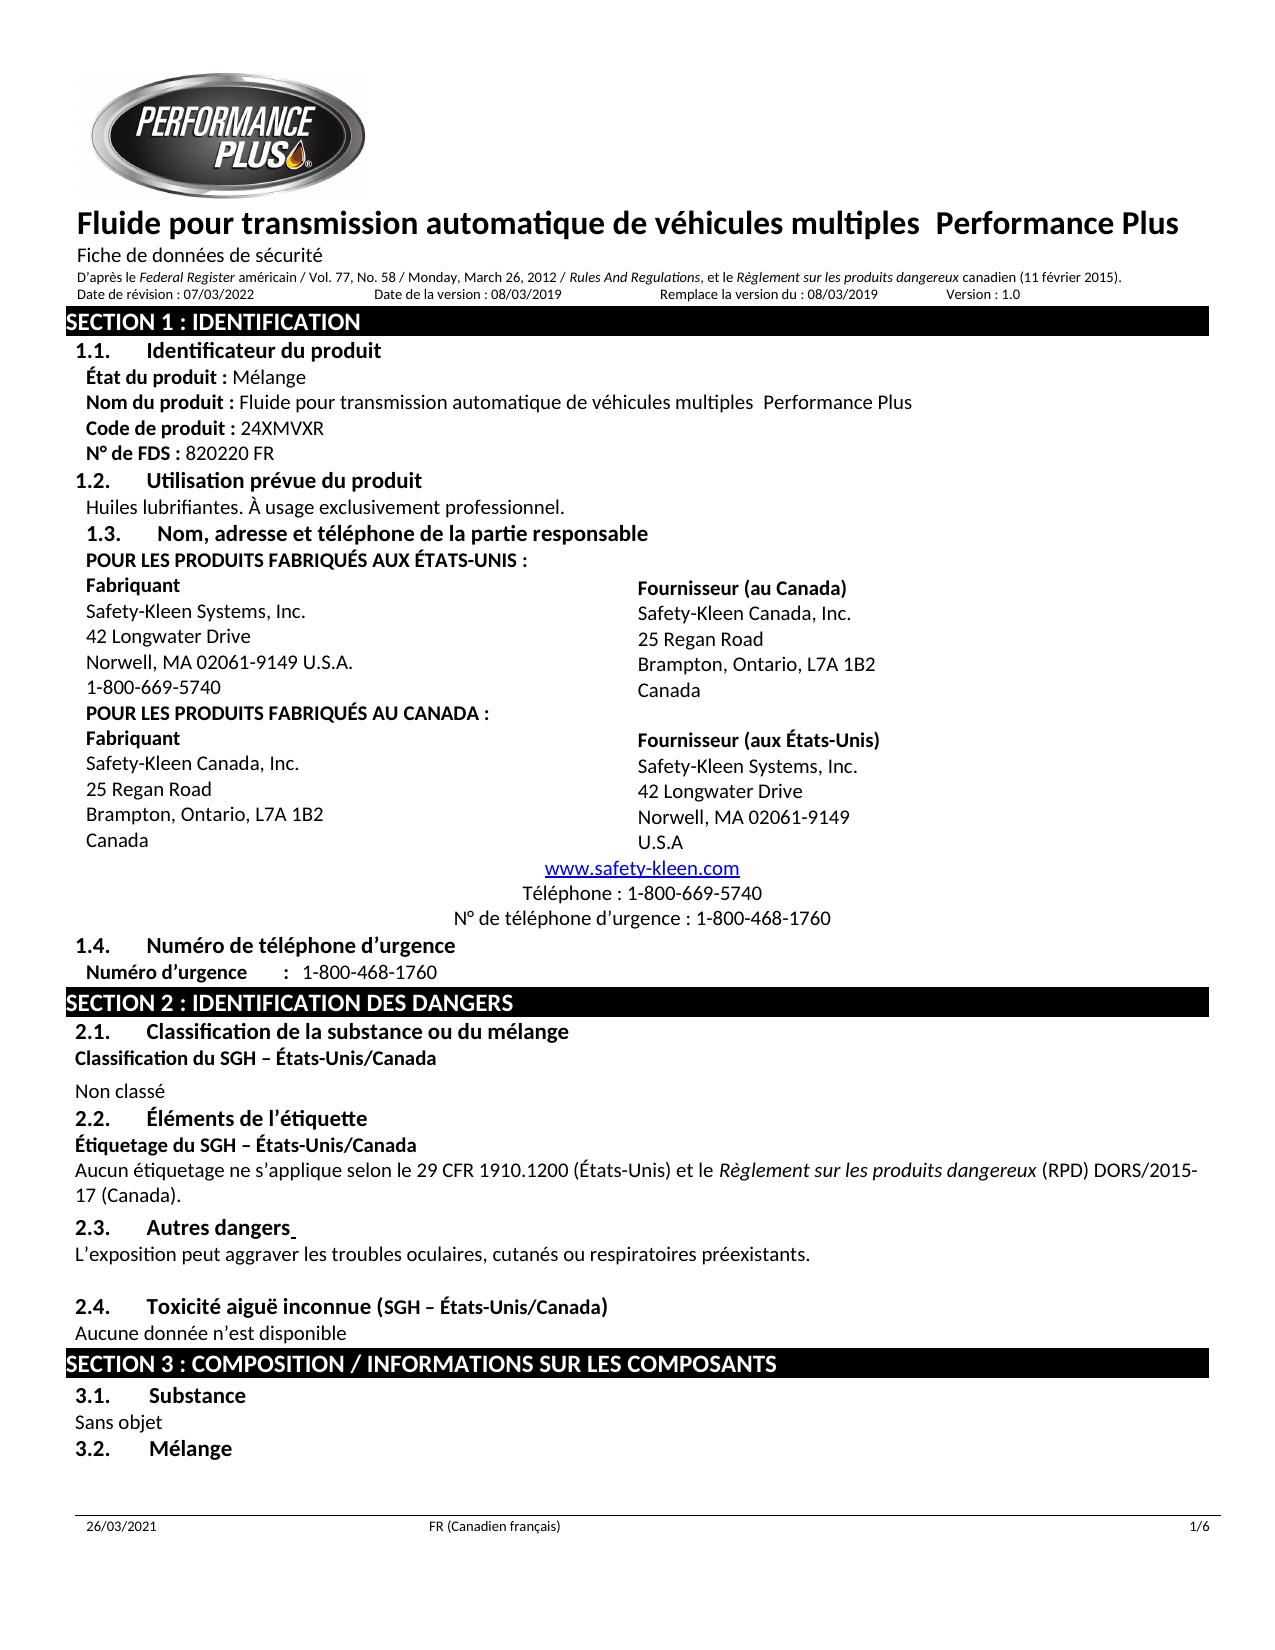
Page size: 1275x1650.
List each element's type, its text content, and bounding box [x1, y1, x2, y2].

text Classification du SGH – États-Unis/Canada [75, 1046, 1209, 1071]
table_cell Nom du produit : Fluide pour transmission automatique de véhicules multiples Performance Plus [75, 390, 1221, 415]
table_header État du produit : Mélange [75, 364, 1221, 389]
subtitle SECTION 1 : IDENTIFICATION [66, 306, 1209, 336]
text Téléphone : 1-800-669-5740 [75, 880, 1209, 906]
text Non classé [75, 1078, 1209, 1104]
text Étiquetage du SGH – États-Unis/Canada [75, 1132, 1209, 1157]
text Sans objet [75, 1409, 1209, 1434]
table_header : [283, 959, 302, 984]
text N° de téléphone d’urgence : 1-800-468-1760 [75, 906, 1209, 931]
subtitle 1.2. Utilisation prévue du produit [75, 466, 1209, 494]
table_cell N° de FDS : 820220 FR [75, 440, 1221, 466]
subtitle www.safety-kleen.com [75, 855, 1209, 880]
text L’exposition peut aggraver les troubles oculaires, cutanés ou respiratoires préexistants. [75, 1241, 1209, 1267]
table_cell 1.3. Nom, adresse et téléphone de la partie responsable [75, 519, 1221, 547]
text 2.1. Classification de la substance ou du mélange [75, 1017, 1209, 1046]
table_cell Code de produit : 24XMVXR [75, 415, 1221, 440]
subtitle SECTION 3 : COMPOSITION / INFORMATIONS SUR LES COMPOSANTS [66, 1348, 1209, 1378]
picture [76, 73, 372, 202]
text Aucun étiquetage ne s’applique selon le 29 CFR 1910.1200 (États-Unis) et le Règlement sur les produits dangereux (RPD) DORS/2015-17 (Canada). [75, 1157, 1209, 1208]
table_cell Fournisseur (au Canada) Safety-Kleen Canada, Inc. 25 Regan Road Brampton, Ontario, L7A 1B2 Canada Fournisseur (aux États-Unis) Safety-Kleen Systems, Inc. 42 Longwater Drive Norwell, MA 02061-9149 U.S.A [626, 547, 1221, 855]
table_header 1-800-468-1760 [302, 959, 1221, 984]
text Aucune donnée n’est disponible [75, 1320, 1209, 1345]
text 2.4. Toxicité aiguë inconnue (SGH – États-Unis/Canada) [75, 1292, 1209, 1320]
text 2.2. Éléments de l’étiquette [75, 1104, 1209, 1132]
subtitle SECTION 2 : IDENTIFICATION DES DANGERS [66, 987, 1209, 1017]
subtitle 3.1. Substance [75, 1381, 1209, 1409]
text 2.3. Autres dangers [75, 1213, 1209, 1241]
text 1.1. Identificateur du produit [75, 336, 1209, 364]
table_cell POUR LES PRODUITS FABRIQUÉS AUX ÉTATS-UNIS : Fabriquant Safety-Kleen Systems, Inc. 42 Longwater Drive Norwell, MA 02061-9149 U.S.A. 1-800-669-5740 POUR LES PRODUITS FABRIQUÉS AU CANADA : Fabriquant Safety-Kleen Canada, Inc. 25 Regan Road Brampton, Ontario, L7A 1B2 Canada [75, 547, 626, 855]
subtitle 1.4. Numéro de téléphone d’urgence [75, 931, 1209, 959]
subtitle 3.2. Mélange [75, 1434, 1209, 1462]
table_header Huiles lubrifiantes. À usage exclusivement professionnel. [75, 494, 1221, 519]
table_header Numéro d’urgence [75, 959, 283, 984]
